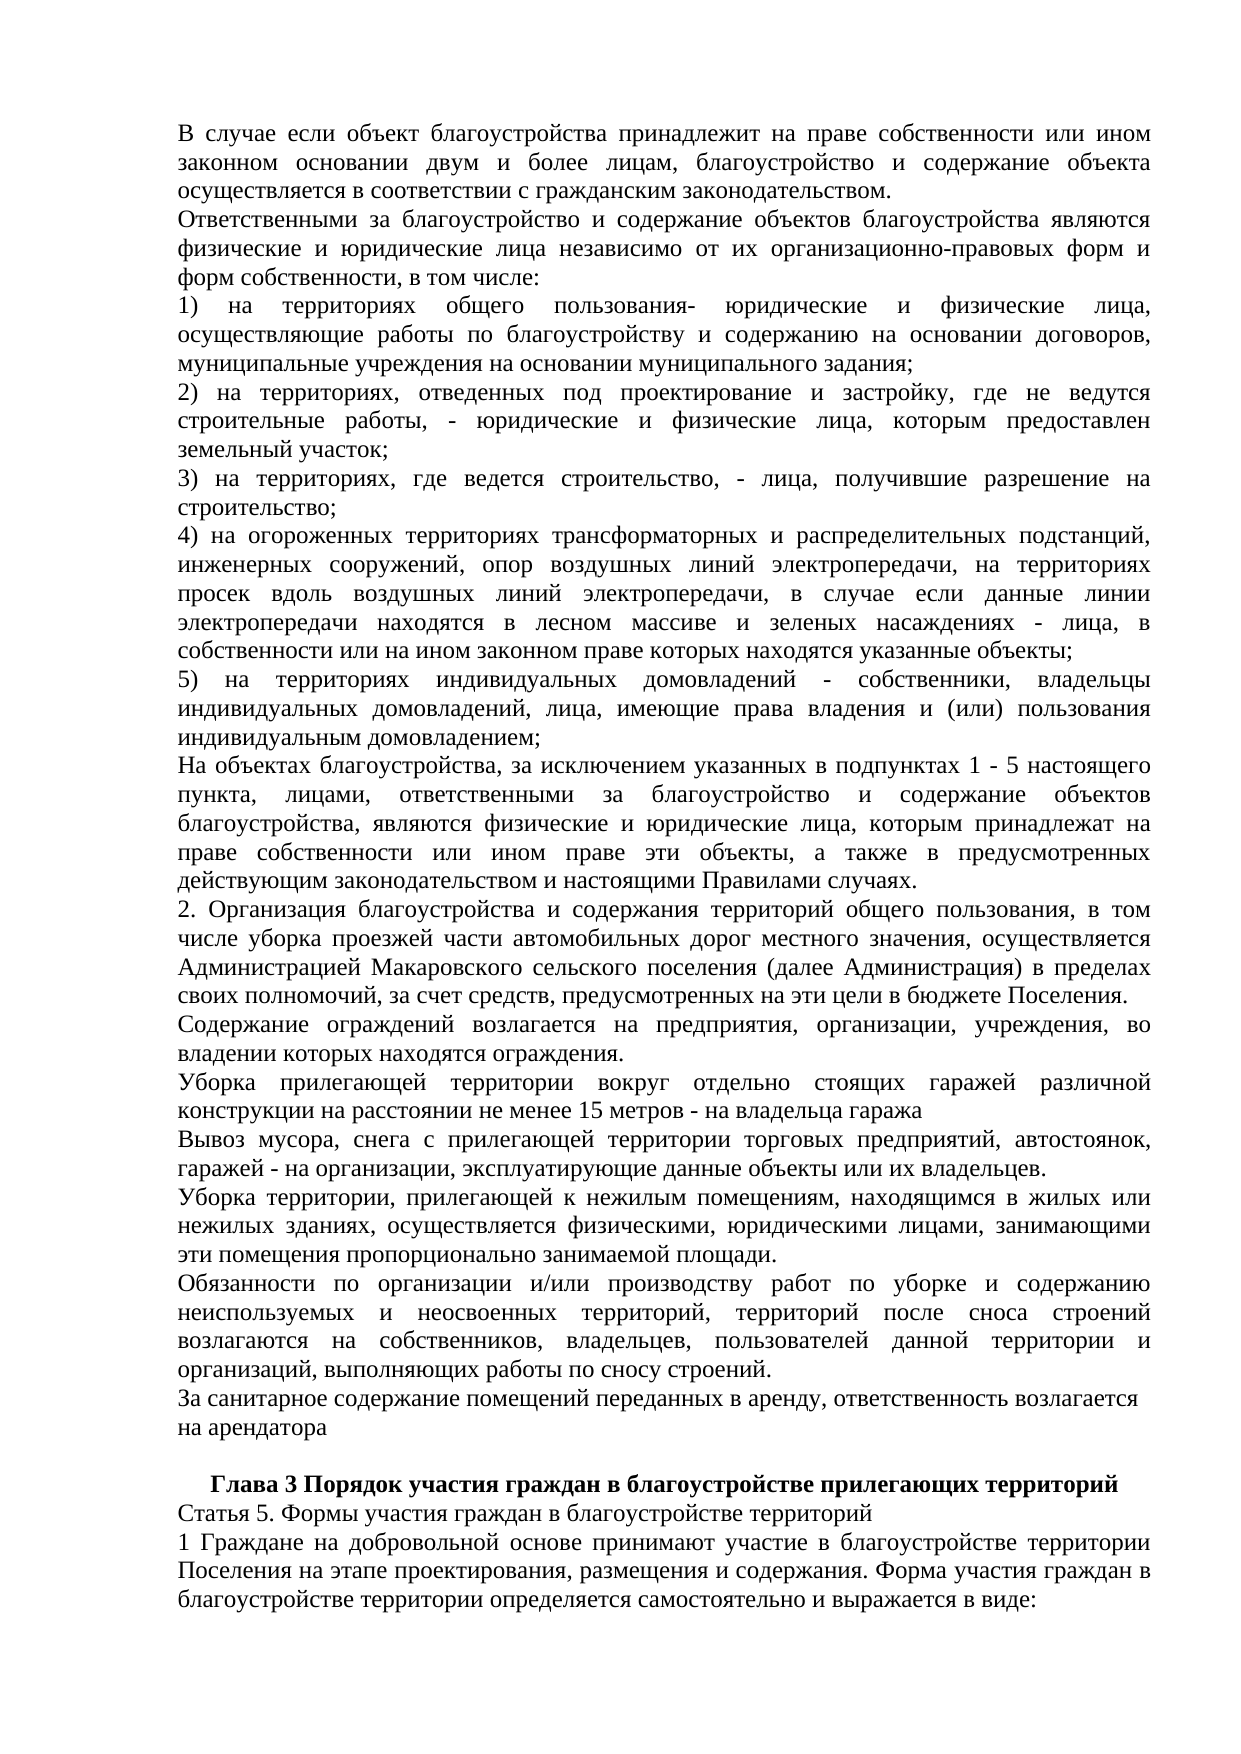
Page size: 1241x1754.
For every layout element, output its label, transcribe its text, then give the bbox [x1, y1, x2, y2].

text 1) на территориях общего пользования- юридические и физические лица, осуществляющие работы по благоустройству и содержанию на основании договоров, муниципальные учреждения на основании муниципального задания; [177, 291, 1152, 377]
text За санитарное содержание помещений переданных в аренду, ответственность возлагается на арендатора [177, 1383, 1152, 1441]
text 2) на территориях, отведенных под проектирование и застройку, где не ведутся строительные работы, - юридические и физические лица, которым предоставлен земельный участок; [177, 377, 1152, 463]
text Уборка прилегающей территории вокруг отдельно стоящих гаражей различной конструкции на расстоянии не менее 15 метров - на владельца гаража [177, 1067, 1152, 1124]
text 2. Организация благоустройства и содержания территорий общего пользования, в том числе уборка проезжей части автомобильных дорог местного значения, осуществляется Администрацией Макаровского сельского поселения (далее Администрация) в пределах своих полномочий, за счет средств, предусмотренных на эти цели в бюджете Поселения. [177, 894, 1152, 1009]
text 5) на территориях индивидуальных домовладений - собственники, владельцы индивидуальных домовладений, лица, имеющие права владения и (или) пользования индивидуальным домовладением; [177, 664, 1152, 751]
text 1 Граждане на добровольной основе принимают участие в благоустройстве территории Поселения на этапе проектирования, размещения и содержания. Форма участия граждан в благоустройстве территории определяется самостоятельно и выражается в виде: [177, 1527, 1152, 1613]
text На объектах благоустройства, за исключением указанных в подпунктах 1 - 5 настоящего пункта, лицами, ответственными за благоустройство и содержание объектов благоустройства, являются физические и юридические лица, которым принадлежат на праве собственности или ином праве эти объекты, а также в предусмотренных действующим законодательством и настоящими Правилами случаях. [177, 751, 1152, 894]
text Вывоз мусора, снега с прилегающей территории торговых предприятий, автостоянок, гаражей - на организации, эксплуатирующие данные объекты или их владельцев. [177, 1124, 1152, 1182]
text Содержание ограждений возлагается на предприятия, организации, учреждения, во владении которых находятся ограждения. [177, 1009, 1152, 1067]
text 3) на территориях, где ведется строительство, - лица, получившие разрешение на строительство; [177, 463, 1152, 521]
text В случае если объект благоустройства принадлежит на праве собственности или ином законном основании двум и более лицам, благоустройство и содержание объекта осуществляется в соответствии с гражданским законодательством. [177, 118, 1152, 204]
text Глава 3 Порядок участия граждан в благоустройстве прилегающих территорий [177, 1469, 1152, 1498]
text 4) на огороженных территориях трансформаторных и распределительных подстанций, инженерных сооружений, опор воздушных линий электропередачи, на территориях просек вдоль воздушных линий электропередачи, в случае если данные линии электропередачи находятся в лесном массиве и зеленых насаждениях - лица, в собственности или на ином законном праве которых находятся указанные объекты; [177, 521, 1152, 664]
text Уборка территории, прилегающей к нежилым помещениям, находящимся в жилых или нежилых зданиях, осуществляется физическими, юридическими лицами, занимающими эти помещения пропорционально занимаемой площади. [177, 1182, 1152, 1268]
text Статья 5. Формы участия граждан в благоустройстве территорий [177, 1498, 1152, 1527]
text Ответственными за благоустройство и содержание объектов благоустройства являются физические и юридические лица независимо от их организационно-правовых форм и форм собственности, в том числе: [177, 204, 1152, 291]
text Обязанности по организации и/или производству работ по уборке и содержанию неиспользуемых и неосвоенных территорий, территорий после сноса строений возлагаются на собственников, владельцев, пользователей данной территории и организаций, выполняющих работы по сносу строений. [177, 1268, 1152, 1383]
